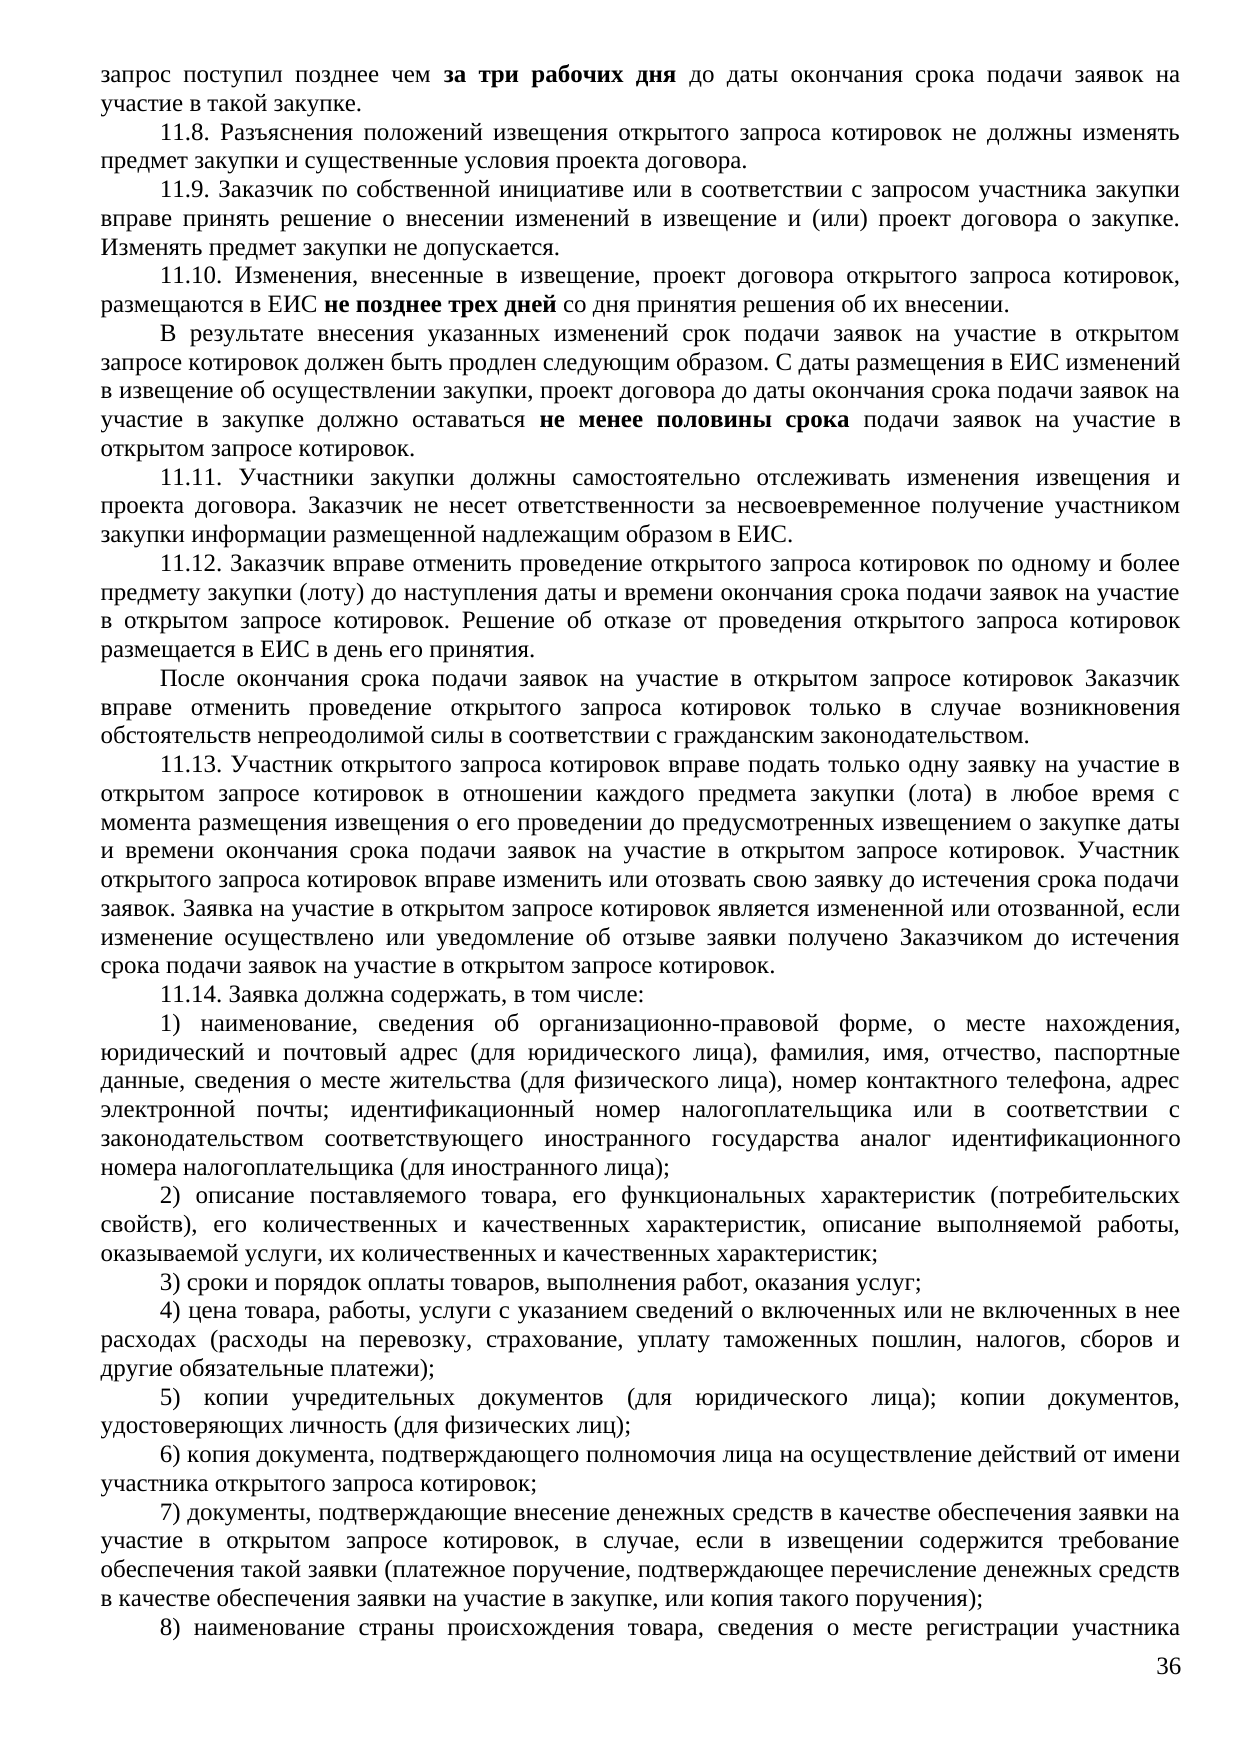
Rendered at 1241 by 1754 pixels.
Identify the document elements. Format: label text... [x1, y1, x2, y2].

text 11.12. Заказчик вправе отменить проведение открытого запроса котировок по одному и более предмету закупки (лоту) до наступления даты и времени окончания срока подачи заявок на участие в открытом запросе котировок. Решение об отказе от проведения открытого запроса котировок размещается в ЕИС в день его принятия. [100, 548, 1181, 663]
text 11.11. Участники закупки должны самостоятельно отслеживать изменения извещения и проекта договора. Заказчик не несет ответственности за несвоевременное получение участником закупки информации размещенной надлежащим образом в ЕИС. [100, 462, 1181, 548]
text 3) сроки и порядок оплаты товаров, выполнения работ, оказания услуг; [100, 1267, 1181, 1295]
text 11.13. Участник открытого запроса котировок вправе подать только одну заявку на участие в открытом запросе котировок в отношении каждого предмета закупки (лота) в любое время с момента размещения извещения о его проведении до предусмотренных извещением о закупке даты и времени окончания срока подачи заявок на участие в открытом запросе котировок. Участник открытого запроса котировок вправе изменить или отозвать свою заявку до истечения срока подачи заявок. Заявка на участие в открытом запросе котировок является измененной или отозванной, если изменение осуществлено или уведомление об отзыве заявки получено Заказчиком до истечения срока подачи заявок на участие в открытом запросе котировок. [100, 749, 1181, 979]
text 4) цена товара, работы, услуги с указанием сведений о включенных или не включенных в нее расходах (расходы на перевозку, страхование, уплату таможенных пошлин, налогов, сборов и другие обязательные платежи); [100, 1295, 1181, 1382]
text После окончания срока подачи заявок на участие в открытом запросе котировок Заказчик вправе отменить проведение открытого запроса котировок только в случае возникновения обстоятельств непреодолимой силы в соответствии с гражданским законодательством. [100, 663, 1181, 749]
text 1) наименование, сведения об организационно-правовой форме, о месте нахождения, юридический и почтовый адрес (для юридического лица), фамилия, имя, отчество, паспортные данные, сведения о месте жительства (для физического лица), номер контактного телефона, адрес электронной почты; идентификационный номер налогоплательщика или в соответствии с законодательством соответствующего иностранного государства аналог идентификационного номера налогоплательщика (для иностранного лица); [100, 1008, 1181, 1180]
text 2) описание поставляемого товара, его функциональных характеристик (потребительских свойств), его количественных и качественных характеристик, описание выполняемой работы, оказываемой услуги, их количественных и качественных характеристик; [100, 1180, 1181, 1267]
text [100, 1612, 1181, 1640]
text 11.9. Заказчик по собственной инициативе или в соответствии с запросом участника закупки вправе принять решение о внесении изменений в извещение и (или) проект договора о закупке. Изменять предмет закупки не допускается. [100, 174, 1181, 260]
text 5) копии учредительных документов (для юридического лица); копии документов, удостоверяющих личность (для физических лиц); [100, 1382, 1181, 1439]
text 11.14. Заявка должна содержать, в том числе: [100, 979, 1181, 1008]
text 6) копия документа, подтверждающего полномочия лица на осуществление действий от имени участника открытого запроса котировок; [100, 1439, 1181, 1497]
text 11.10. Изменения, внесенные в извещение, проект договора открытого запроса котировок, размещаются в ЕИС не позднее трех дней со дня принятия решения об их внесении. [100, 260, 1181, 318]
text В результате внесения указанных изменений срок подачи заявок на участие в открытом запросе котировок должен быть продлен следующим образом. С даты размещения в ЕИС изменений в извещение об осуществлении закупки, проект договора до даты окончания срока подачи заявок на участие в закупке должно оставаться не менее половины срока подачи заявок на участие в открытом запросе котировок. [100, 318, 1181, 462]
text 7) документы, подтверждающие внесение денежных средств в качестве обеспечения заявки на участие в открытом запросе котировок, в случае, если в извещении содержится требование обеспечения такой заявки (платежное поручение, подтверждающее перечисление денежных средств в качестве обеспечения заявки на участие в закупке, или копия такого поручения); [100, 1497, 1181, 1612]
text 11.8. Разъяснения положений извещения открытого запроса котировок не должны изменять предмет закупки и существенные условия проекта договора. [100, 117, 1181, 174]
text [100, 59, 1181, 117]
